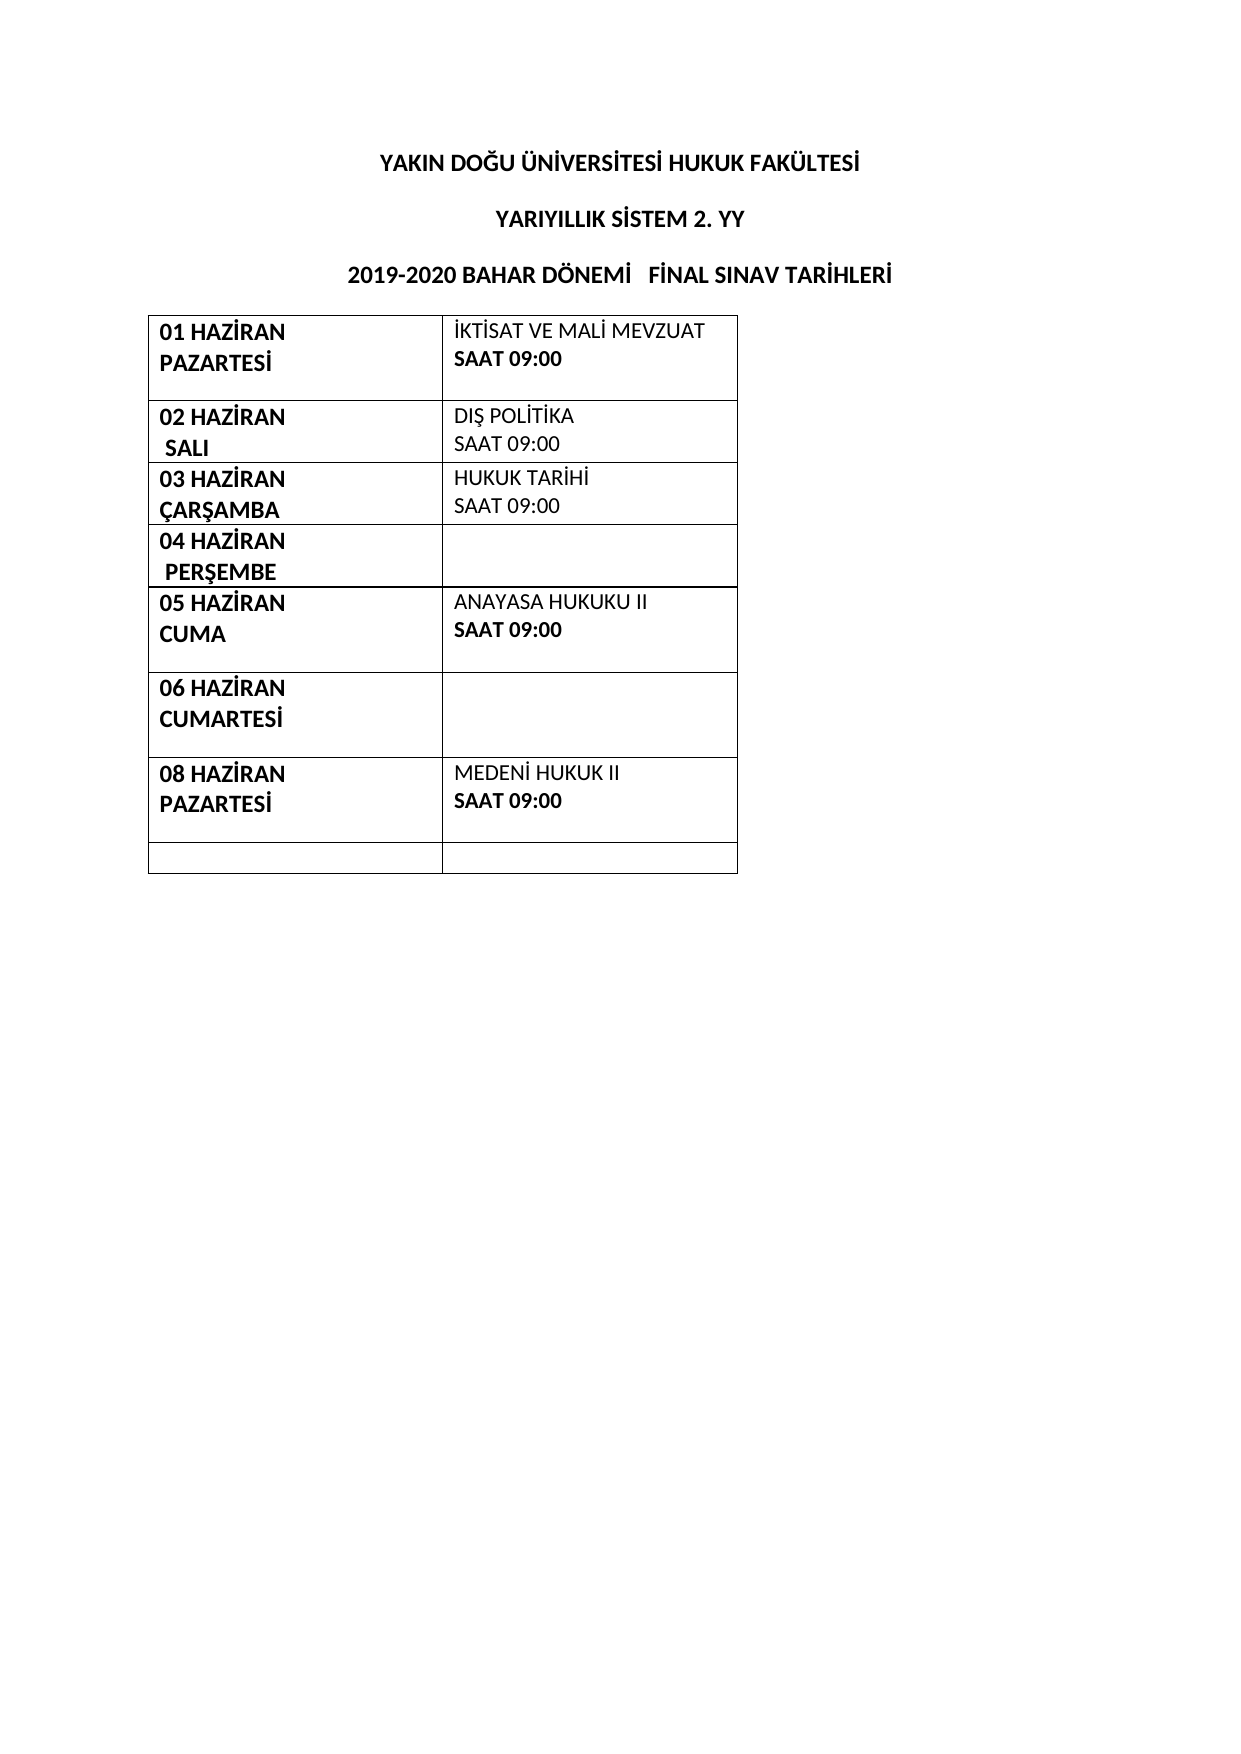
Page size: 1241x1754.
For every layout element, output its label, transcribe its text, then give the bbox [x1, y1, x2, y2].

table_cell [443, 673, 737, 757]
table_cell MEDENİ HUKUK II SAAT 09:00 [443, 758, 737, 842]
table_cell ANAYASA HUKUKU II SAAT 09:00 [443, 588, 737, 672]
table_cell 05 HAZİRAN CUMA [149, 588, 442, 672]
table_cell [443, 525, 737, 586]
table_cell [443, 843, 737, 873]
table_cell [149, 843, 442, 873]
table_header 01 HAZİRAN PAZARTESİ [149, 316, 442, 400]
table_cell 06 HAZİRAN CUMARTESİ [149, 673, 442, 757]
table_cell 02 HAZİRAN SALI [149, 401, 442, 462]
table_cell HUKUK TARİHİ SAAT 09:00 [443, 463, 737, 524]
text 2019-2020 BAHAR DÖNEMİ FİNAL SINAV TARİHLERİ [148, 259, 1093, 290]
table_cell DIŞ POLİTİKA SAAT 09:00 [443, 401, 737, 462]
text YAKIN DOĞU ÜNİVERSİTESİ HUKUK FAKÜLTESİ [148, 148, 1093, 178]
text YARIYILLIK SİSTEM 2. YY [148, 203, 1093, 234]
table_cell 03 HAZİRAN ÇARŞAMBA [149, 463, 442, 524]
table_cell 04 HAZİRAN PERŞEMBE [149, 525, 442, 586]
table_cell 08 HAZİRAN PAZARTESİ [149, 758, 442, 842]
table_header İKTİSAT VE MALİ MEVZUAT SAAT 09:00 [443, 316, 737, 400]
